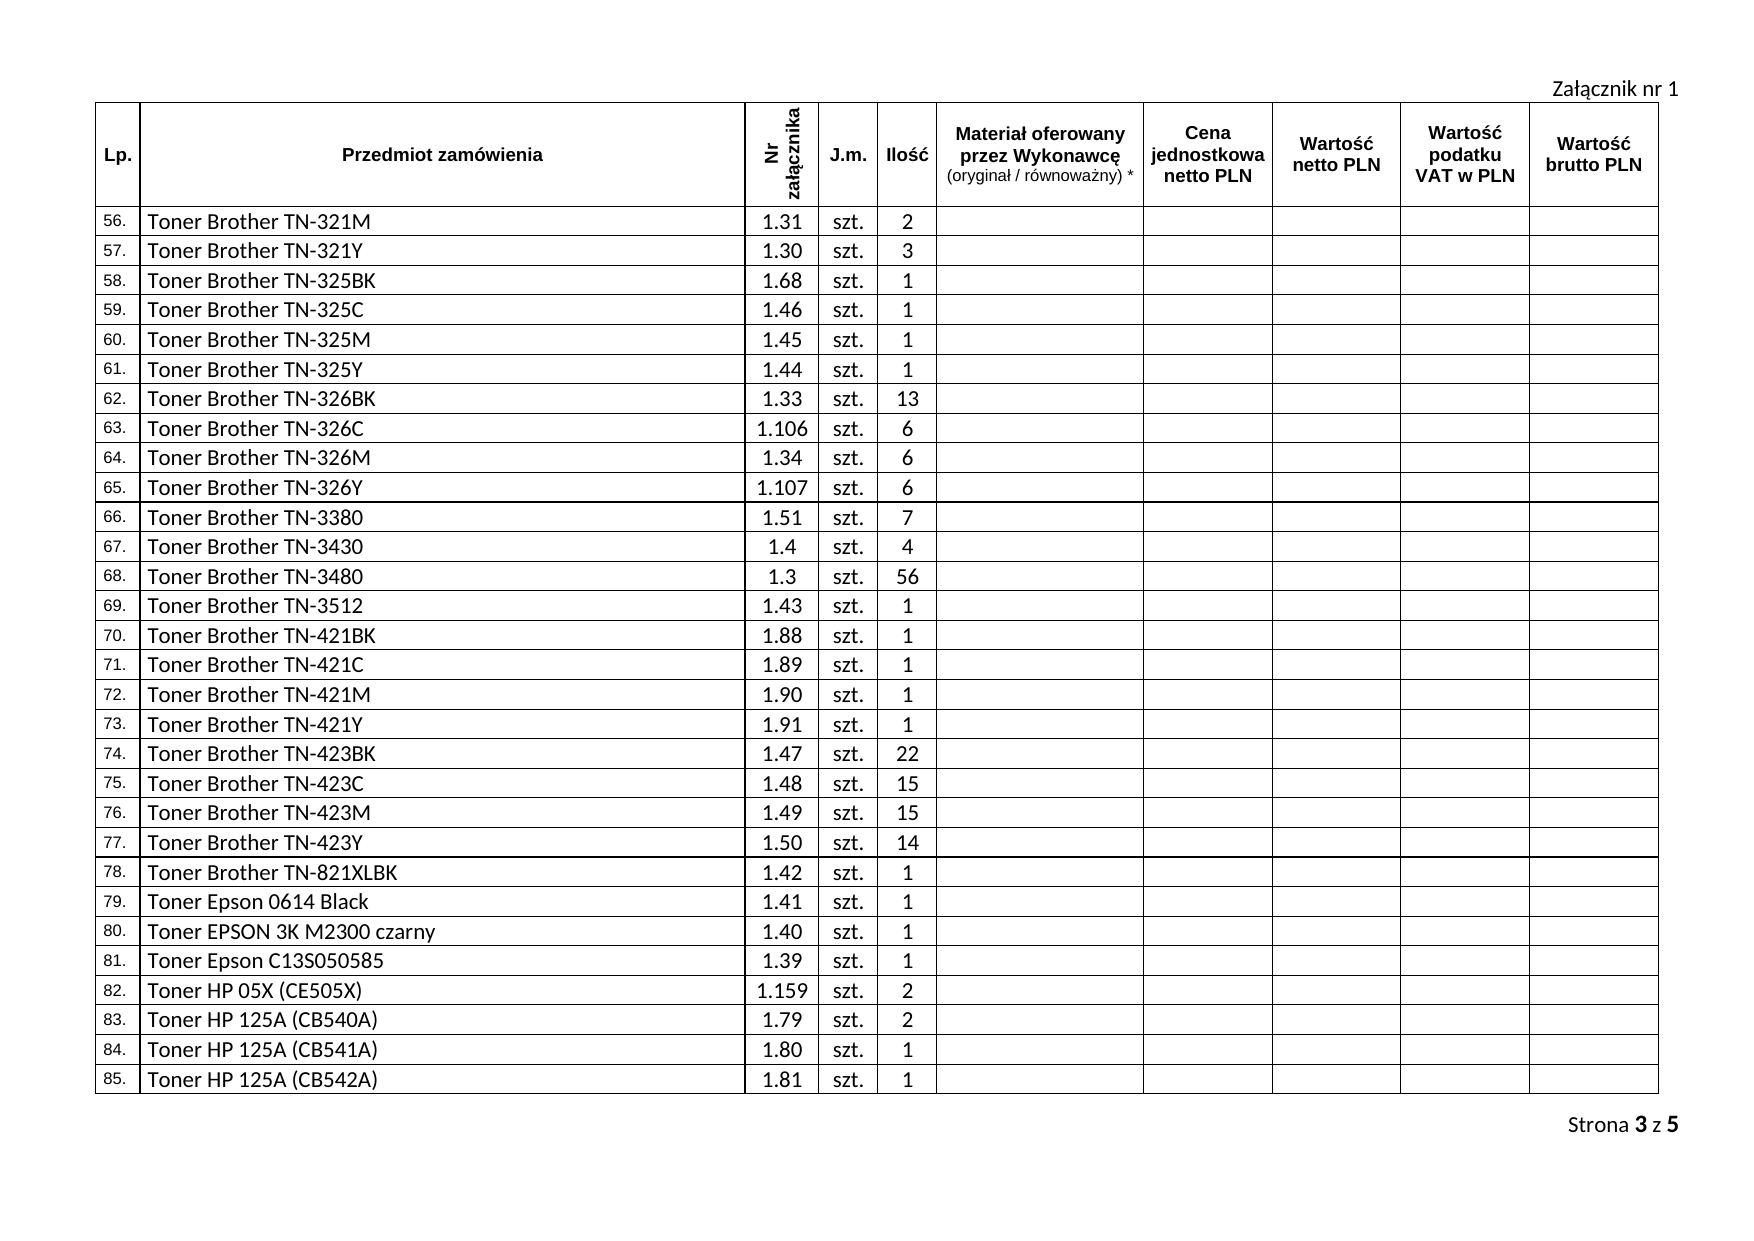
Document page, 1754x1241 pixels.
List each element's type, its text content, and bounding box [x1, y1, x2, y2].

table_cell [1273, 1065, 1400, 1093]
table_cell szt. [819, 443, 877, 472]
table_cell [1144, 266, 1272, 294]
table_cell szt. [819, 739, 877, 768]
table_cell [937, 443, 1143, 472]
table_cell [1273, 473, 1400, 501]
table_cell Toner Epson C13S050585 [141, 946, 744, 975]
table_cell [937, 295, 1143, 324]
table_cell [1273, 325, 1400, 353]
table_cell [1273, 207, 1400, 235]
table_cell [1401, 325, 1529, 353]
table_cell 1.80 [746, 1035, 818, 1063]
table_cell [1273, 236, 1400, 265]
table_header Przedmiot zamówienia [141, 103, 744, 206]
table_cell [1273, 650, 1400, 679]
table_cell 1.106 [746, 414, 818, 442]
table_header Wartość brutto PLN [1530, 103, 1658, 206]
table_cell [1273, 828, 1400, 856]
table_cell Toner Brother TN-423M [141, 798, 744, 827]
table_cell [937, 532, 1143, 561]
table_cell [1144, 591, 1272, 620]
table_cell 1.79 [746, 1005, 818, 1034]
table_cell 1 [878, 591, 936, 620]
table_cell 1 [878, 650, 936, 679]
table_cell Toner Epson 0614 Black [141, 887, 744, 916]
table_cell 1 [878, 355, 936, 383]
table_cell szt. [819, 503, 877, 531]
table_cell [1144, 798, 1272, 827]
table_cell 1.44 [746, 355, 818, 383]
table_cell 15 [878, 769, 936, 797]
table_cell Toner Brother TN-821XLBK [141, 858, 744, 886]
table_cell [1273, 946, 1400, 975]
table_cell szt. [819, 355, 877, 383]
table_cell [96, 621, 139, 649]
table_cell [937, 621, 1143, 649]
table_cell [1401, 503, 1529, 531]
table_cell szt. [819, 798, 877, 827]
table_cell Toner EPSON 3K M2300 czarny [141, 917, 744, 945]
table_cell [96, 532, 139, 561]
table_cell Toner Brother TN-325BK [141, 266, 744, 294]
table_cell [96, 769, 139, 797]
table_cell 6 [878, 443, 936, 472]
table_cell [1401, 887, 1529, 916]
table_cell 1.88 [746, 621, 818, 649]
table_cell [1401, 355, 1529, 383]
table_cell [937, 562, 1143, 590]
table_cell [1401, 1065, 1529, 1093]
table_cell [1401, 710, 1529, 738]
table_cell szt. [819, 562, 877, 590]
table_cell [937, 858, 1143, 886]
table_cell [96, 1005, 139, 1034]
table_cell [1530, 1065, 1658, 1093]
table_cell [96, 976, 139, 1004]
table_cell [1273, 532, 1400, 561]
table_cell [1273, 858, 1400, 886]
table_cell 1.46 [746, 295, 818, 324]
table_cell 1.34 [746, 443, 818, 472]
table_cell Toner Brother TN-421BK [141, 621, 744, 649]
table_cell szt. [819, 710, 877, 738]
table_cell [1273, 1035, 1400, 1063]
table_cell 3 [878, 236, 936, 265]
table_cell [96, 325, 139, 353]
table_cell 1.42 [746, 858, 818, 886]
table_cell [1401, 414, 1529, 442]
table_cell Toner Brother TN-421M [141, 680, 744, 708]
table_cell [96, 384, 139, 413]
table_cell [96, 591, 139, 620]
table_cell [96, 1065, 139, 1093]
table_cell szt. [819, 384, 877, 413]
table_cell [1144, 473, 1272, 501]
table_cell [1144, 236, 1272, 265]
table_cell [96, 946, 139, 975]
table_cell [1144, 739, 1272, 768]
table_cell szt. [819, 473, 877, 501]
table_cell 1.41 [746, 887, 818, 916]
table_cell [1144, 680, 1272, 708]
table_cell [1144, 325, 1272, 353]
table_cell Toner Brother TN-423Y [141, 828, 744, 856]
table_cell [96, 207, 139, 235]
table_cell 2 [878, 1005, 936, 1034]
table_cell [1530, 976, 1658, 1004]
table_cell [96, 680, 139, 708]
table_cell Toner HP 05X (CE505X) [141, 976, 744, 1004]
table_cell [1530, 1035, 1658, 1063]
table_header Cena jednostkowa netto PLN [1144, 103, 1272, 206]
table_cell szt. [819, 621, 877, 649]
table_cell szt. [819, 414, 877, 442]
table_cell [1144, 621, 1272, 649]
table_cell [1144, 828, 1272, 856]
table_cell 1 [878, 858, 936, 886]
table_cell [1530, 858, 1658, 886]
table_cell [1530, 414, 1658, 442]
table_cell Toner Brother TN-321M [141, 207, 744, 235]
table_header J.m. [819, 103, 877, 206]
table_cell [1401, 680, 1529, 708]
table_cell Toner HP 125A (CB542A) [141, 1065, 744, 1093]
table_cell [937, 769, 1143, 797]
table_cell [1401, 1035, 1529, 1063]
table_cell [1273, 976, 1400, 1004]
table_cell 6 [878, 473, 936, 501]
table_cell [1530, 739, 1658, 768]
table_cell [937, 976, 1143, 1004]
table_cell [937, 207, 1143, 235]
table_cell [937, 414, 1143, 442]
table_cell [1401, 858, 1529, 886]
table_cell [1401, 562, 1529, 590]
table_cell [1530, 828, 1658, 856]
table_cell 4 [878, 532, 936, 561]
table_cell [96, 236, 139, 265]
table_cell [937, 710, 1143, 738]
table_cell [937, 591, 1143, 620]
table_cell [1530, 384, 1658, 413]
table_cell [1401, 295, 1529, 324]
table_cell [937, 798, 1143, 827]
table_cell [937, 739, 1143, 768]
table_cell [937, 266, 1143, 294]
table_cell [937, 355, 1143, 383]
table_cell [1144, 562, 1272, 590]
table_cell [1144, 443, 1272, 472]
table_cell Toner HP 125A (CB541A) [141, 1035, 744, 1063]
table_cell 1 [878, 295, 936, 324]
table_cell [1530, 887, 1658, 916]
table_cell [1530, 532, 1658, 561]
table_cell [1144, 384, 1272, 413]
table_cell szt. [819, 858, 877, 886]
table_cell szt. [819, 236, 877, 265]
table_cell 1 [878, 946, 936, 975]
table_cell [96, 650, 139, 679]
table_cell [1530, 473, 1658, 501]
table_cell [96, 1035, 139, 1063]
table_cell [1401, 621, 1529, 649]
table_cell [1401, 532, 1529, 561]
table_cell [1530, 207, 1658, 235]
table_cell [1144, 1065, 1272, 1093]
table_cell [96, 355, 139, 383]
table_cell [1144, 295, 1272, 324]
table_cell [1401, 266, 1529, 294]
table_cell 1 [878, 917, 936, 945]
table_cell [1401, 976, 1529, 1004]
table_cell [1273, 355, 1400, 383]
table_cell Toner Brother TN-326M [141, 443, 744, 472]
table_cell [1401, 946, 1529, 975]
table_cell 1.3 [746, 562, 818, 590]
table_cell 1.43 [746, 591, 818, 620]
table_header Wartość netto PLN [1273, 103, 1400, 206]
table_cell [96, 414, 139, 442]
table_cell [937, 917, 1143, 945]
table_cell [937, 887, 1143, 916]
table_cell [1530, 443, 1658, 472]
table_cell [1401, 473, 1529, 501]
table_cell 1.49 [746, 798, 818, 827]
table_cell szt. [819, 1005, 877, 1034]
table_cell 1.39 [746, 946, 818, 975]
table_cell [1530, 1005, 1658, 1034]
table_cell [937, 650, 1143, 679]
table_cell 1 [878, 680, 936, 708]
table_cell [1144, 532, 1272, 561]
table_cell szt. [819, 976, 877, 1004]
table_cell 1.159 [746, 976, 818, 1004]
table_cell 13 [878, 384, 936, 413]
table_cell [1530, 917, 1658, 945]
table_cell Toner Brother TN-3380 [141, 503, 744, 531]
table_cell 7 [878, 503, 936, 531]
table_cell [937, 473, 1143, 501]
table_cell [1144, 503, 1272, 531]
table_cell [1530, 355, 1658, 383]
table_cell [937, 503, 1143, 531]
table_cell [1144, 769, 1272, 797]
table_cell szt. [819, 680, 877, 708]
table_cell [1273, 503, 1400, 531]
table_cell [1144, 917, 1272, 945]
table_cell 1.50 [746, 828, 818, 856]
table_cell szt. [819, 295, 877, 324]
table_cell szt. [819, 828, 877, 856]
table_cell [1273, 621, 1400, 649]
table_cell 1.91 [746, 710, 818, 738]
table_cell [1273, 1005, 1400, 1034]
table_cell [96, 562, 139, 590]
table_cell Toner Brother TN-3512 [141, 591, 744, 620]
table_cell szt. [819, 650, 877, 679]
table_cell 1 [878, 621, 936, 649]
table_cell szt. [819, 1065, 877, 1093]
table_cell [937, 236, 1143, 265]
table_cell 1 [878, 1035, 936, 1063]
table_cell 1.45 [746, 325, 818, 353]
table_cell [1530, 650, 1658, 679]
table_cell 15 [878, 798, 936, 827]
table_cell [1273, 739, 1400, 768]
table_cell [1273, 591, 1400, 620]
table_cell [1401, 828, 1529, 856]
table_cell [1144, 946, 1272, 975]
table_cell szt. [819, 917, 877, 945]
table_cell 1.47 [746, 739, 818, 768]
table_cell [1144, 887, 1272, 916]
table_cell 1.31 [746, 207, 818, 235]
table_cell [1273, 443, 1400, 472]
table_cell szt. [819, 591, 877, 620]
table_cell [1401, 591, 1529, 620]
table_cell [937, 946, 1143, 975]
table_cell [937, 1005, 1143, 1034]
table_cell Toner Brother TN-326Y [141, 473, 744, 501]
table_cell [1530, 710, 1658, 738]
table_cell 2 [878, 976, 936, 1004]
table_cell 1.107 [746, 473, 818, 501]
table_cell [1401, 1005, 1529, 1034]
table_cell [1144, 1005, 1272, 1034]
table_cell Toner Brother TN-423C [141, 769, 744, 797]
table_cell 1 [878, 266, 936, 294]
table_cell [1273, 798, 1400, 827]
table_cell Toner Brother TN-3480 [141, 562, 744, 590]
table_cell 1 [878, 710, 936, 738]
table_cell [1144, 1035, 1272, 1063]
table_cell [1530, 236, 1658, 265]
table_cell Toner Brother TN-326C [141, 414, 744, 442]
table_cell [96, 295, 139, 324]
table_cell [1530, 769, 1658, 797]
table_cell Toner HP 125A (CB540A) [141, 1005, 744, 1034]
table_cell 14 [878, 828, 936, 856]
table_header Materiał oferowany przez Wykonawcę (oryginał / równoważny) * [937, 103, 1143, 206]
table_cell [1401, 917, 1529, 945]
table_cell [96, 739, 139, 768]
table_cell [937, 384, 1143, 413]
table_cell 1.81 [746, 1065, 818, 1093]
table_cell [1273, 917, 1400, 945]
table_header Lp. [96, 103, 139, 206]
table_header Ilość [878, 103, 936, 206]
table_cell Toner Brother TN-325M [141, 325, 744, 353]
table_cell szt. [819, 207, 877, 235]
table_cell Toner Brother TN-325C [141, 295, 744, 324]
table_cell [1144, 414, 1272, 442]
table_cell Toner Brother TN-423BK [141, 739, 744, 768]
table_cell [937, 325, 1143, 353]
table_cell [96, 473, 139, 501]
table_cell [1273, 680, 1400, 708]
table_cell szt. [819, 769, 877, 797]
table_cell [1273, 769, 1400, 797]
table_cell [937, 680, 1143, 708]
table_cell [1144, 650, 1272, 679]
table_cell 1.68 [746, 266, 818, 294]
table_cell [1144, 710, 1272, 738]
table_cell [96, 887, 139, 916]
table_cell [96, 828, 139, 856]
table_cell Toner Brother TN-326BK [141, 384, 744, 413]
table_cell [1144, 976, 1272, 1004]
table_cell 1.90 [746, 680, 818, 708]
table_cell [1273, 414, 1400, 442]
table_cell [1530, 946, 1658, 975]
table_cell Toner Brother TN-421C [141, 650, 744, 679]
table_cell szt. [819, 325, 877, 353]
table_cell [1144, 207, 1272, 235]
table_cell 6 [878, 414, 936, 442]
table_cell szt. [819, 946, 877, 975]
table_cell [1273, 710, 1400, 738]
table_cell [1401, 798, 1529, 827]
table_cell [1530, 562, 1658, 590]
table_cell [96, 266, 139, 294]
table_cell 1.89 [746, 650, 818, 679]
table_cell Toner Brother TN-421Y [141, 710, 744, 738]
table_cell Toner Brother TN-321Y [141, 236, 744, 265]
table_cell [937, 1065, 1143, 1093]
table_cell 56 [878, 562, 936, 590]
table_cell Toner Brother TN-3430 [141, 532, 744, 561]
table_cell 1.33 [746, 384, 818, 413]
table_cell 1.51 [746, 503, 818, 531]
table_cell [1530, 503, 1658, 531]
table_cell [1273, 384, 1400, 413]
table_cell [1273, 887, 1400, 916]
table_cell [96, 917, 139, 945]
table_cell 22 [878, 739, 936, 768]
table_cell 1.48 [746, 769, 818, 797]
table_cell [96, 503, 139, 531]
table_cell 1 [878, 887, 936, 916]
table_cell 1 [878, 1065, 936, 1093]
table_cell [1273, 266, 1400, 294]
table_cell [1530, 325, 1658, 353]
table_header Wartość podatku VAT w PLN [1401, 103, 1529, 206]
table_cell [1273, 295, 1400, 324]
table_cell szt. [819, 887, 877, 916]
table_cell [1401, 650, 1529, 679]
table_cell [1273, 562, 1400, 590]
table_cell 2 [878, 207, 936, 235]
table_cell [1401, 443, 1529, 472]
table_cell [1401, 207, 1529, 235]
table_cell 1.30 [746, 236, 818, 265]
table_cell [1530, 621, 1658, 649]
table_cell Toner Brother TN-325Y [141, 355, 744, 383]
table_cell [1530, 591, 1658, 620]
table_cell [1530, 680, 1658, 708]
table_cell [1401, 384, 1529, 413]
table_cell [96, 710, 139, 738]
table_header Nr załącznika [746, 103, 818, 206]
table_cell szt. [819, 532, 877, 561]
table_cell [96, 443, 139, 472]
table_cell 1.40 [746, 917, 818, 945]
table_cell 1 [878, 325, 936, 353]
table_cell [1144, 858, 1272, 886]
table_cell 1.4 [746, 532, 818, 561]
table_cell [1401, 739, 1529, 768]
table_cell [937, 1035, 1143, 1063]
table_cell [1401, 236, 1529, 265]
table_cell [1530, 266, 1658, 294]
table_cell [96, 858, 139, 886]
table_cell [1144, 355, 1272, 383]
table_cell [1401, 769, 1529, 797]
table_cell [96, 798, 139, 827]
table_cell [937, 828, 1143, 856]
table_cell szt. [819, 1035, 877, 1063]
table_cell szt. [819, 266, 877, 294]
table_cell [1530, 798, 1658, 827]
table_cell [1530, 295, 1658, 324]
